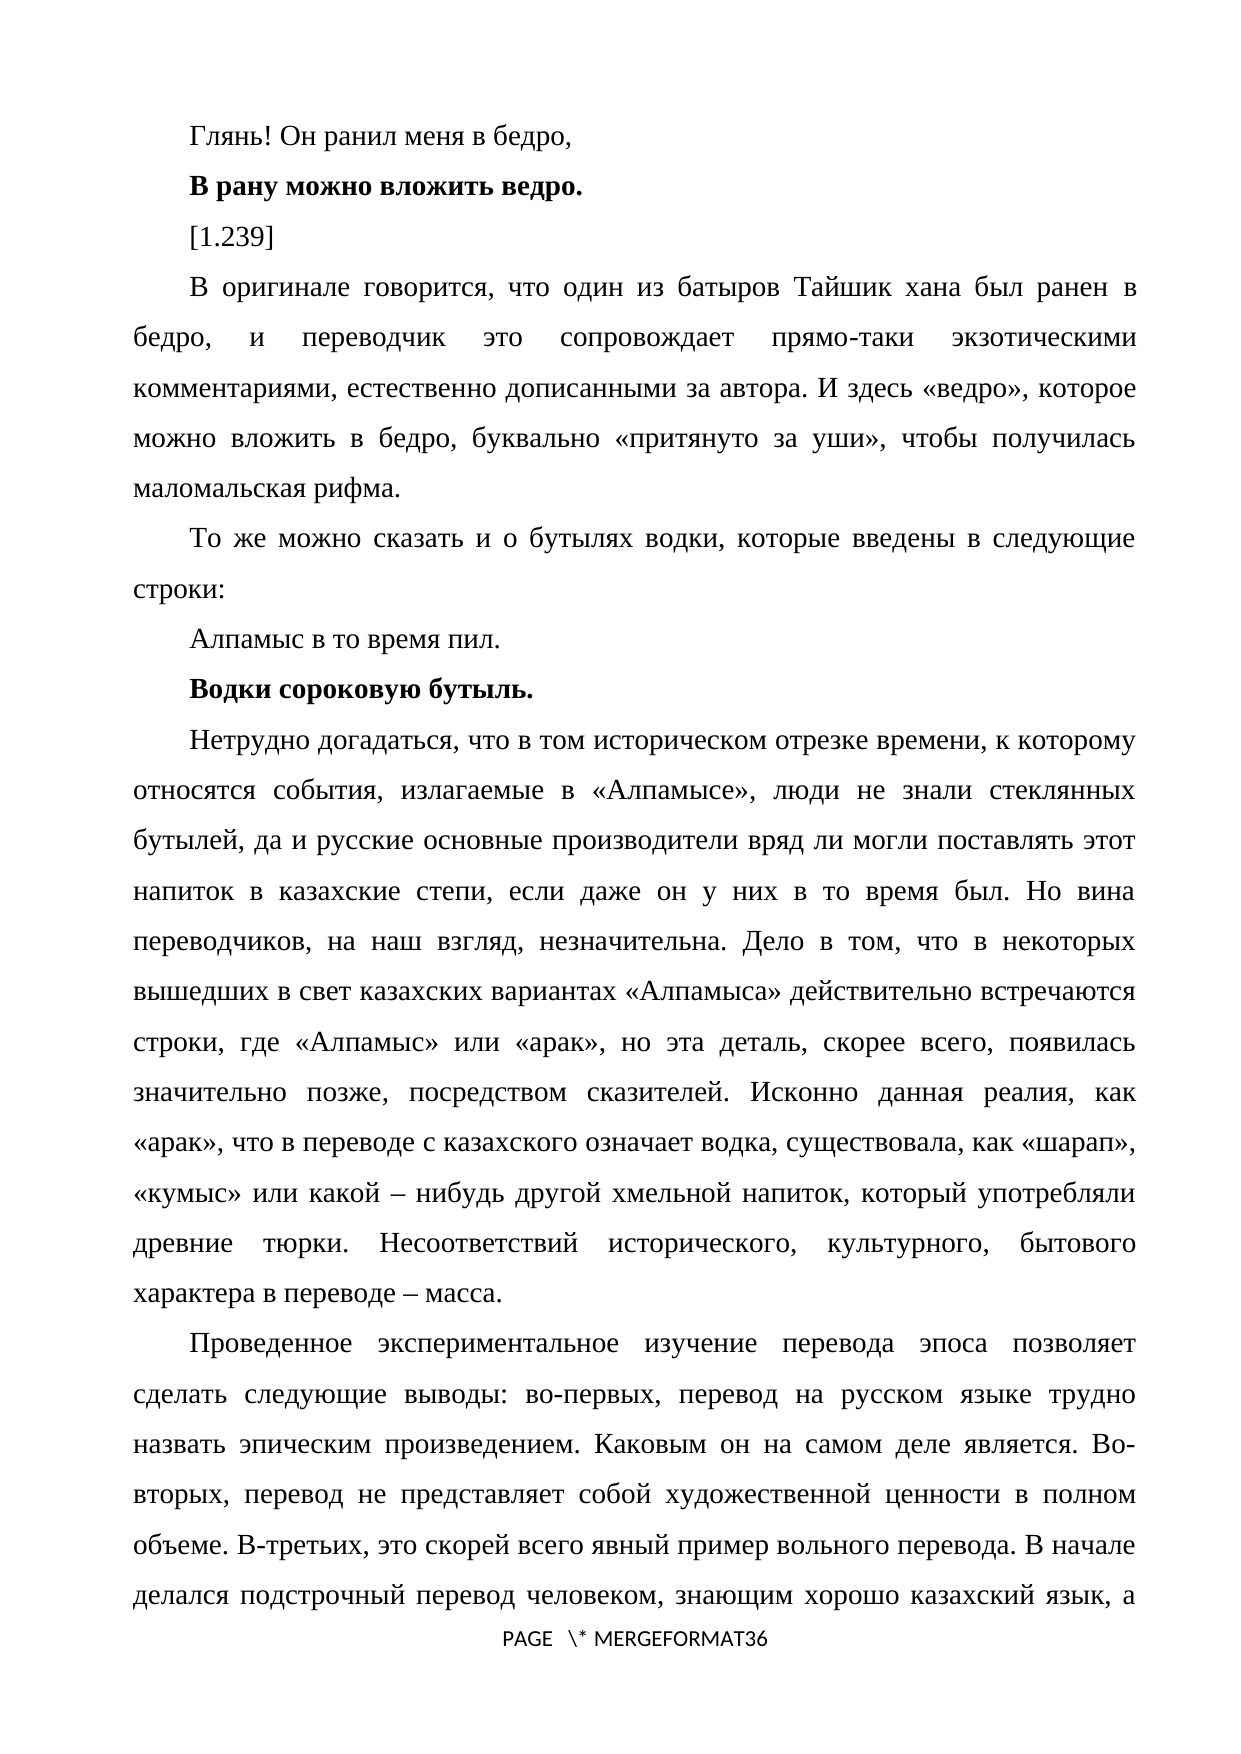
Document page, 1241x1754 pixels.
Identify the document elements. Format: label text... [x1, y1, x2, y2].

text То же можно сказать и о бутылях водки, которые введены в следующие строки: [133, 521, 1137, 604]
text [1.239] [133, 219, 1137, 252]
text Нетрудно догадаться, что в том историческом отрезке времени, к которому относятся события, излагаемые в «Алпамысе», люди не знали стеклянных бутылей, да и русские основные производители вряд ли могли поставлять этот напиток в казахские степи, если даже он у них в то время был. Но вина переводчиков, на наш взгляд, незначительна. Дело в том, что в некоторых вышедших в свет казахских вариантах «Алпамыса» действительно встречаются строки, где «Алпамыс» или «арак», но эта деталь, скорее всего, появилась значительно позже, посредством сказителей. Исконно данная реалия, как «арак», что в переводе с казахского означает водка, существовала, как «шарап», «кумыс» или какой – нибудь другой хмельной напиток, который употребляли древние тюрки. Несоответствий исторического, культурного, бытового характера в переводе – масса. [133, 722, 1137, 1309]
text Глянь! Он ранил меня в бедро, [133, 118, 1137, 152]
text В оригинале говорится, что один из батыров Тайшик хана был ранен в бедро, и переводчик это сопровождает прямо-таки экзотическими комментариями, естественно дописанными за автора. И здесь «ведро», которое можно вложить в бедро, буквально «притянуто за уши», чтобы получилась маломальская рифма. [133, 269, 1137, 504]
text Алпамыс в то время пил. [133, 621, 1137, 655]
text Водки сороковую бутыль. [133, 672, 1137, 705]
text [133, 1326, 1137, 1611]
text В рану можно вложить ведро. [133, 168, 1137, 202]
